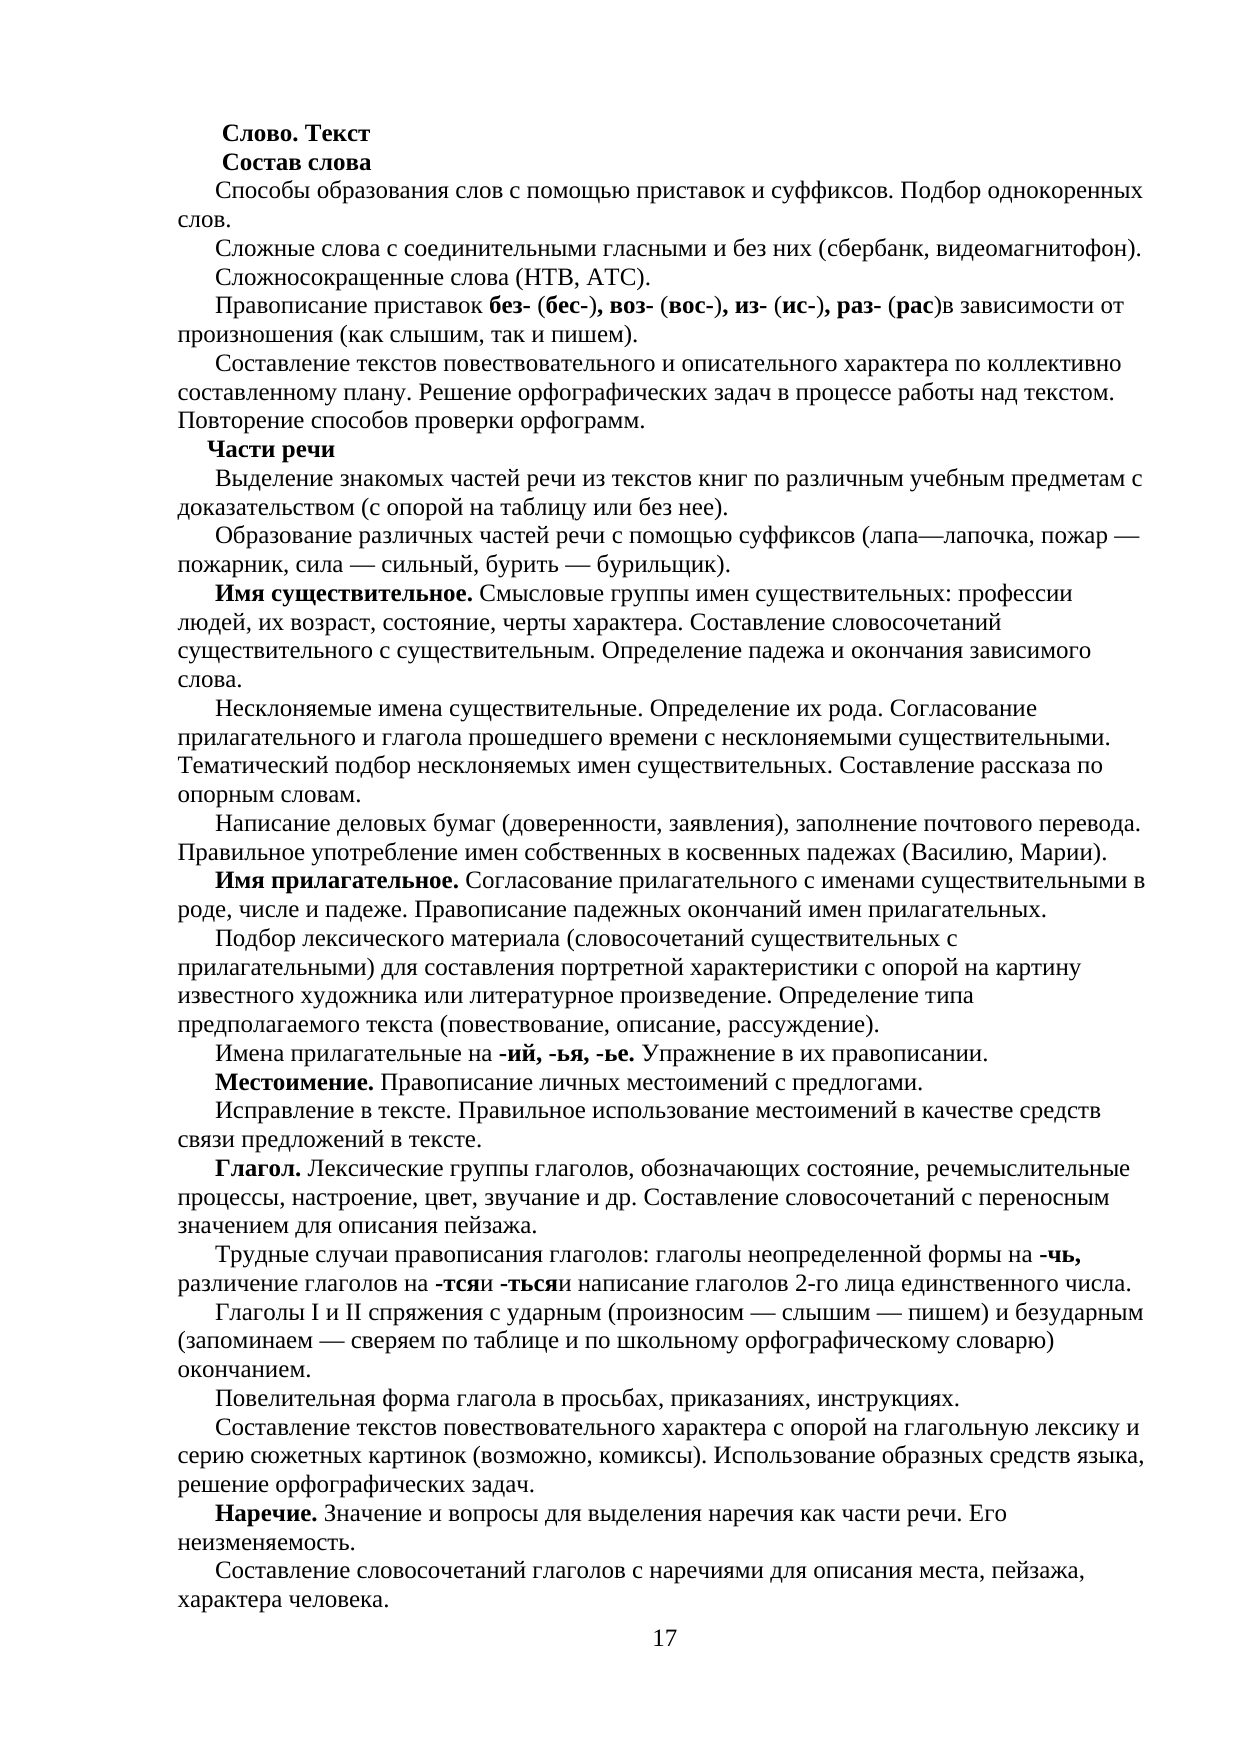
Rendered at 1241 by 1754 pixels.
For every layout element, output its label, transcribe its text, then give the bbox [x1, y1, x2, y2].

text Способы образования слов с помощью приставок и суффиксов. Подбор однокоренных слов. Сложные слова с соединительными гласными и без них (сбербанк, видеомагнитофон). Сложносокращенные слова (НТВ, АТС). Правописание приставок без- (бес-), воз- (вос-), из- (ис-), раз- (рас)в зависимости от произношения (как слышим, так и пишем). Составление текстов повествовательного и описательного характера по коллективно составленному плану. Решение орфографических задач в процессе работы над текстом. Повторение способов проверки орфограмм. [177, 176, 1152, 434]
text Состав слова [177, 147, 1152, 176]
text Части речи [177, 434, 1152, 463]
text Слово. Текст [177, 118, 1152, 147]
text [177, 463, 1152, 1613]
